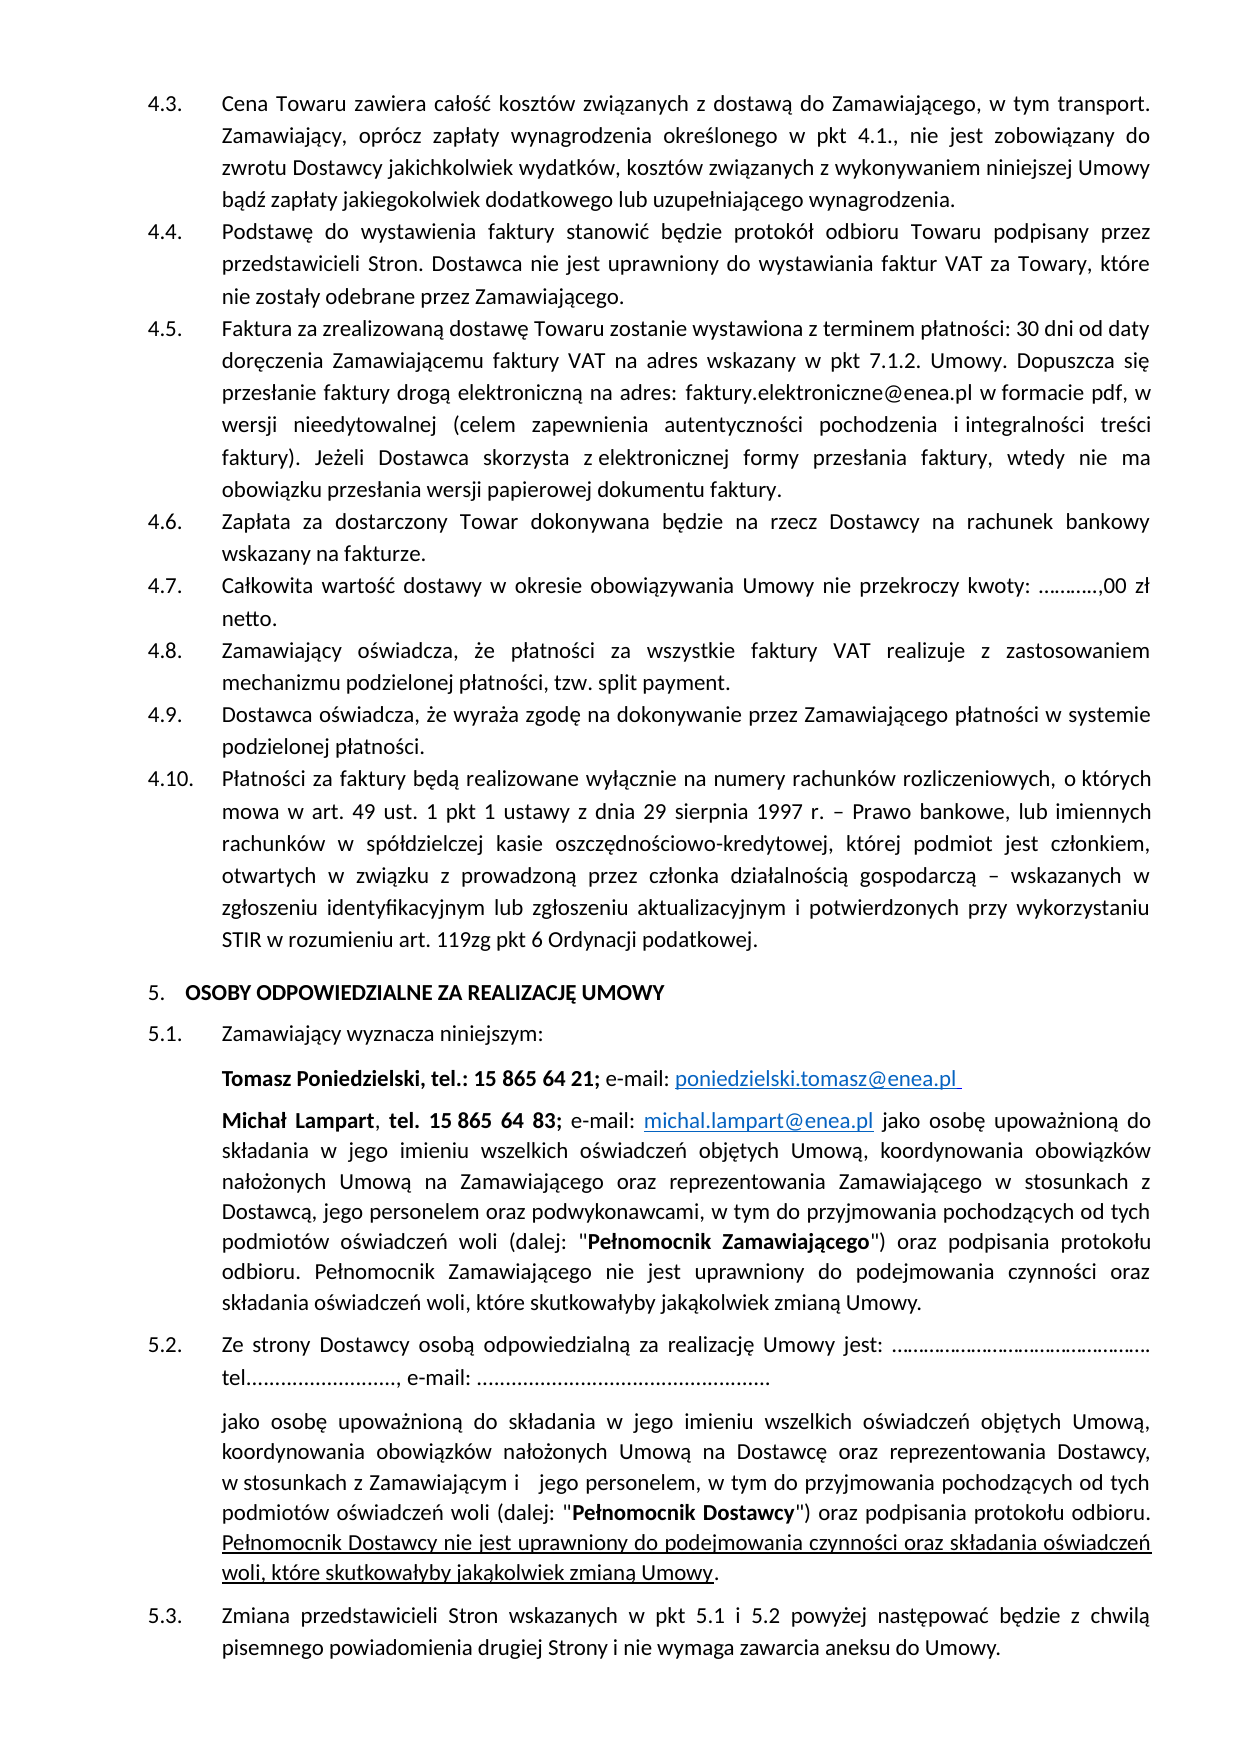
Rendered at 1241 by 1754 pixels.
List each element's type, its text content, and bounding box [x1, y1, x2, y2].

text Michał Lampart, tel. 15 865 64 83; e-mail: michal.lampart@enea.pl jako osobę upoważnioną do składania w jego imieniu wszelkich oświadczeń objętych Umową, koordynowania obowiązków nałożonych Umową na Zamawiającego oraz reprezentowania Zamawiającego w stosunkach z Dostawcą, jego personelem oraz podwykonawcami, w tym do przyjmowania pochodzących od tych podmiotów oświadczeń woli (dalej: "Pełnomocnik Zamawiającego") oraz podpisania protokołu odbioru. Pełnomocnik Zamawiającego nie jest uprawniony do podejmowania czynności oraz składania oświadczeń woli, które skutkowałyby jakąkolwiek zmianą Umowy. [222, 1106, 1152, 1316]
list Podstawę do wystawienia faktury stanowić będzie protokół odbioru Towaru podpisany przez przedstawicieli Stron. Dostawca nie jest uprawniony do wystawiania faktur VAT za Towary, które nie zostały odebrane przez Zamawiającego. [148, 217, 1152, 310]
list OSOBY ODPOWIEDZIALNE ZA REALIZACJĘ UMOWY [148, 978, 1152, 1007]
list Zamawiający oświadcza, że płatności za wszystkie faktury VAT realizuje z zastosowaniem mechanizmu podzielonej płatności, tzw. split payment. [148, 636, 1152, 696]
list Całkowita wartość dostawy w okresie obowiązywania Umowy nie przekroczy kwoty: ………..,00 zł netto. [148, 571, 1152, 632]
list Płatności za faktury będą realizowane wyłącznie na numery rachunków rozliczeniowych, o których mowa w art. 49 ust. 1 pkt 1 ustawy z dnia 29 sierpnia 1997 r. – Prawo bankowe, lub imiennych rachunków w spółdzielczej kasie oszczędnościowo-kredytowej, której podmiot jest członkiem, otwartych w związku z prowadzoną przez członka działalnością gospodarczą – wskazanych w zgłoszeniu identyfikacyjnym lub zgłoszeniu aktualizacyjnym i potwierdzonych przy wykorzystaniu STIR w rozumieniu art. 119zg pkt 6 Ordynacji podatkowej. [148, 764, 1152, 953]
list Zapłata za dostarczony Towar dokonywana będzie na rzecz Dostawcy na rachunek bankowy wskazany na fakturze. [148, 507, 1152, 567]
text Tomasz Poniedzielski, tel.: 15 865 64 21; e-mail: poniedzielski.tomasz@enea.pl [222, 1064, 1152, 1092]
list Ze strony Dostawcy osobą odpowiedzialną za realizację Umowy jest: …………………………………………. tel.........................., e-mail: ................................................... [148, 1330, 1152, 1391]
list Cena Towaru zawiera całość kosztów związanych z dostawą do Zamawiającego, w tym transport. Zamawiający, oprócz zapłaty wynagrodzenia określonego w pkt 4.1., nie jest zobowiązany do zwrotu Dostawcy jakichkolwiek wydatków, kosztów związanych z wykonywaniem niniejszej Umowy bądź zapłaty jakiegokolwiek dodatkowego lub uzupełniającego wynagrodzenia. [148, 89, 1152, 213]
list Zamawiający wyznacza niniejszym: [148, 1019, 1152, 1047]
text jako osobę upoważnioną do składania w jego imieniu wszelkich oświadczeń objętych Umową, koordynowania obowiązków nałożonych Umową na Dostawcę oraz reprezentowania Dostawcy, w stosunkach z Zamawiającym i jego personelem, w tym do przyjmowania pochodzących od tych podmiotów oświadczeń woli (dalej: "Pełnomocnik Dostawcy") oraz podpisania protokołu odbioru. Pełnomocnik Dostawcy nie jest uprawniony do podejmowania czynności oraz składania oświadczeń woli, które skutkowałyby jakąkolwiek zmianą Umowy. [222, 1407, 1152, 1552]
list Dostawca oświadcza, że wyraża zgodę na dokonywanie przez Zamawiającego płatności w systemie podzielonej płatności. [148, 700, 1152, 760]
list Faktura za zrealizowaną dostawę Towaru zostanie wystawiona z terminem płatności: 30 dni od daty doręczenia Zamawiającemu faktury VAT na adres wskazany w pkt 7.1.2. Umowy. Dopuszcza się przesłanie faktury drogą elektroniczną na adres: faktury.elektroniczne@enea.pl w formacie pdf, w wersji nieedytowalnej (celem zapewnienia autentyczności pochodzenia i integralności treści faktury). Jeżeli Dostawca skorzysta z elektronicznej formy przesłania faktury, wtedy nie ma obowiązku przesłania wersji papierowej dokumentu faktury. [148, 314, 1152, 503]
list Zmiana przedstawicieli Stron wskazanych w pkt 5.1 i 5.2 powyżej następować będzie z chwilą pisemnego powiadomienia drugiej Strony i nie wymaga zawarcia aneksu do Umowy. [148, 1601, 1152, 1661]
